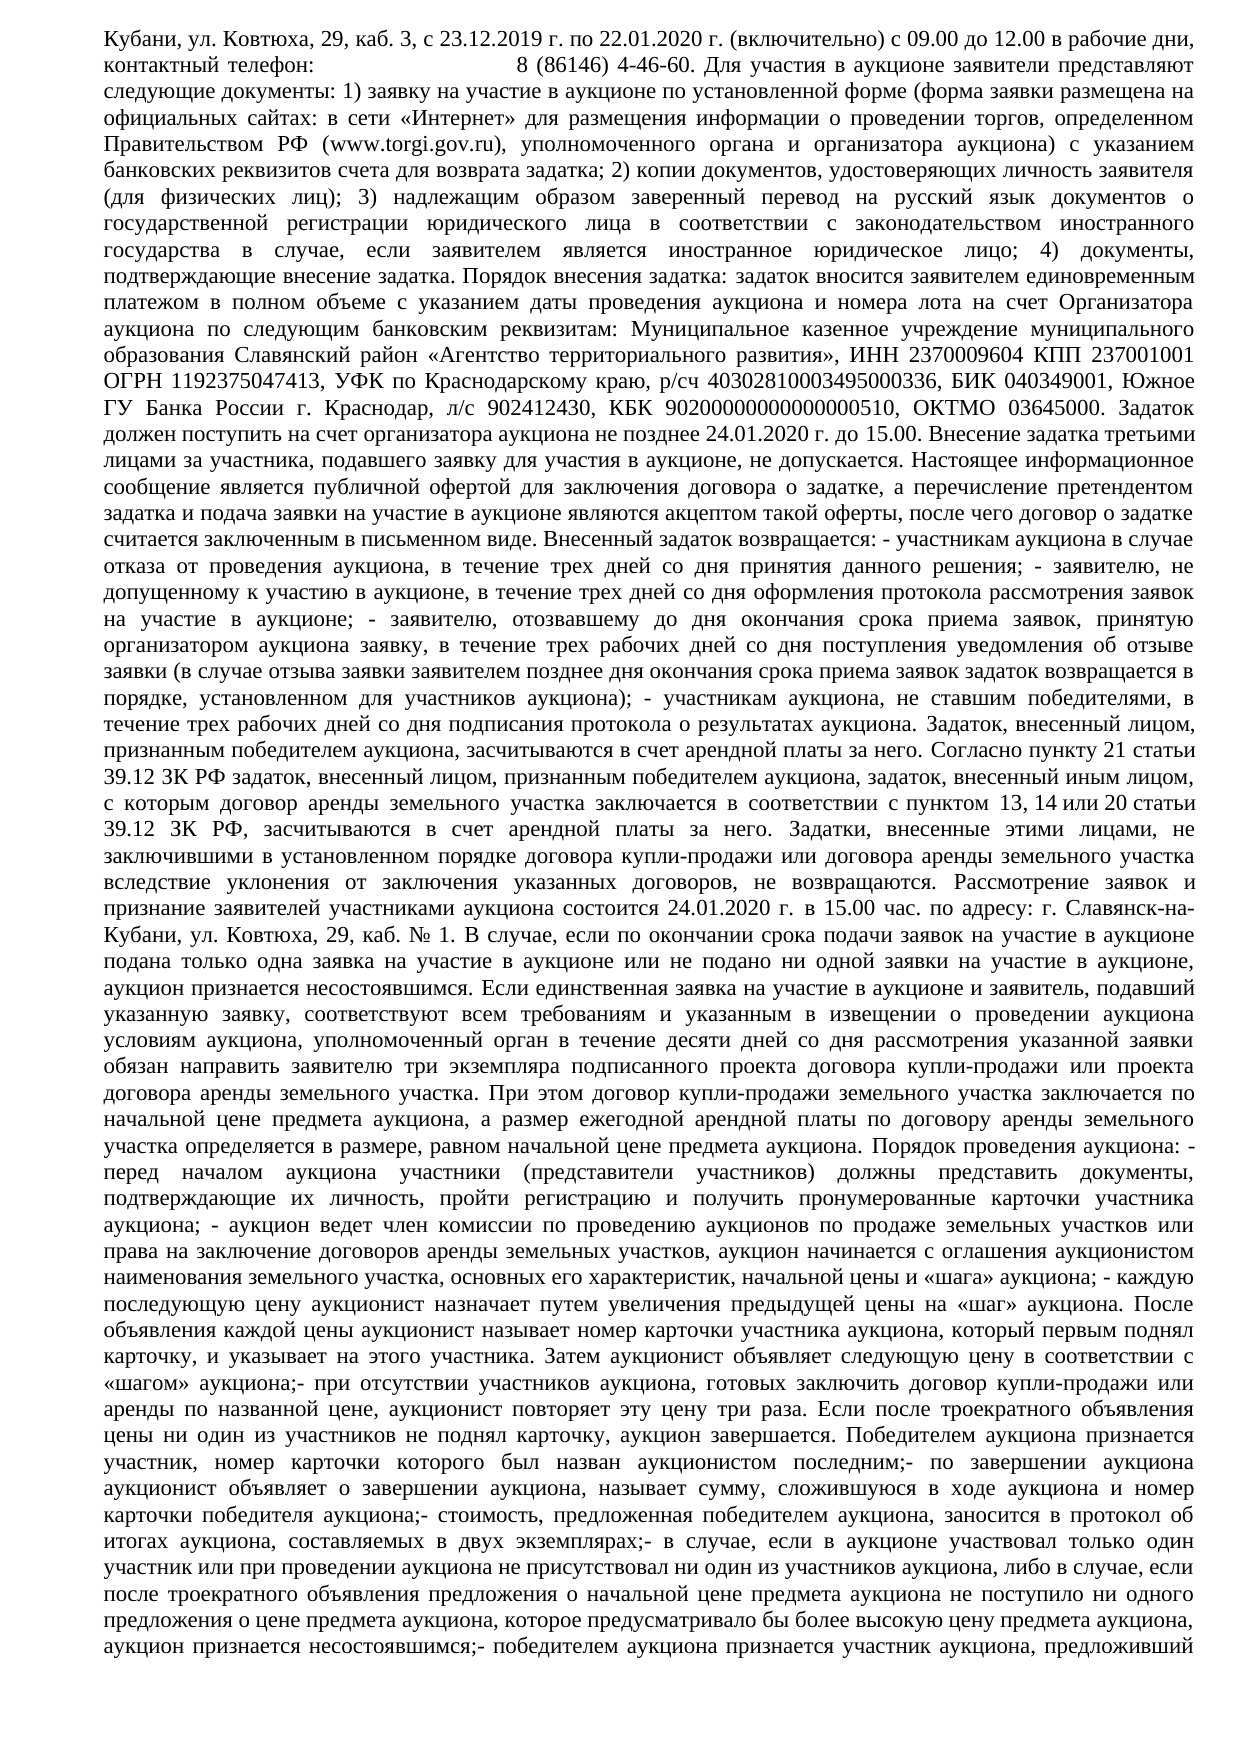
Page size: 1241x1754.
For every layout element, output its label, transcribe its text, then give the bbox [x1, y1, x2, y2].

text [103, 25, 1196, 842]
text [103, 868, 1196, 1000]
